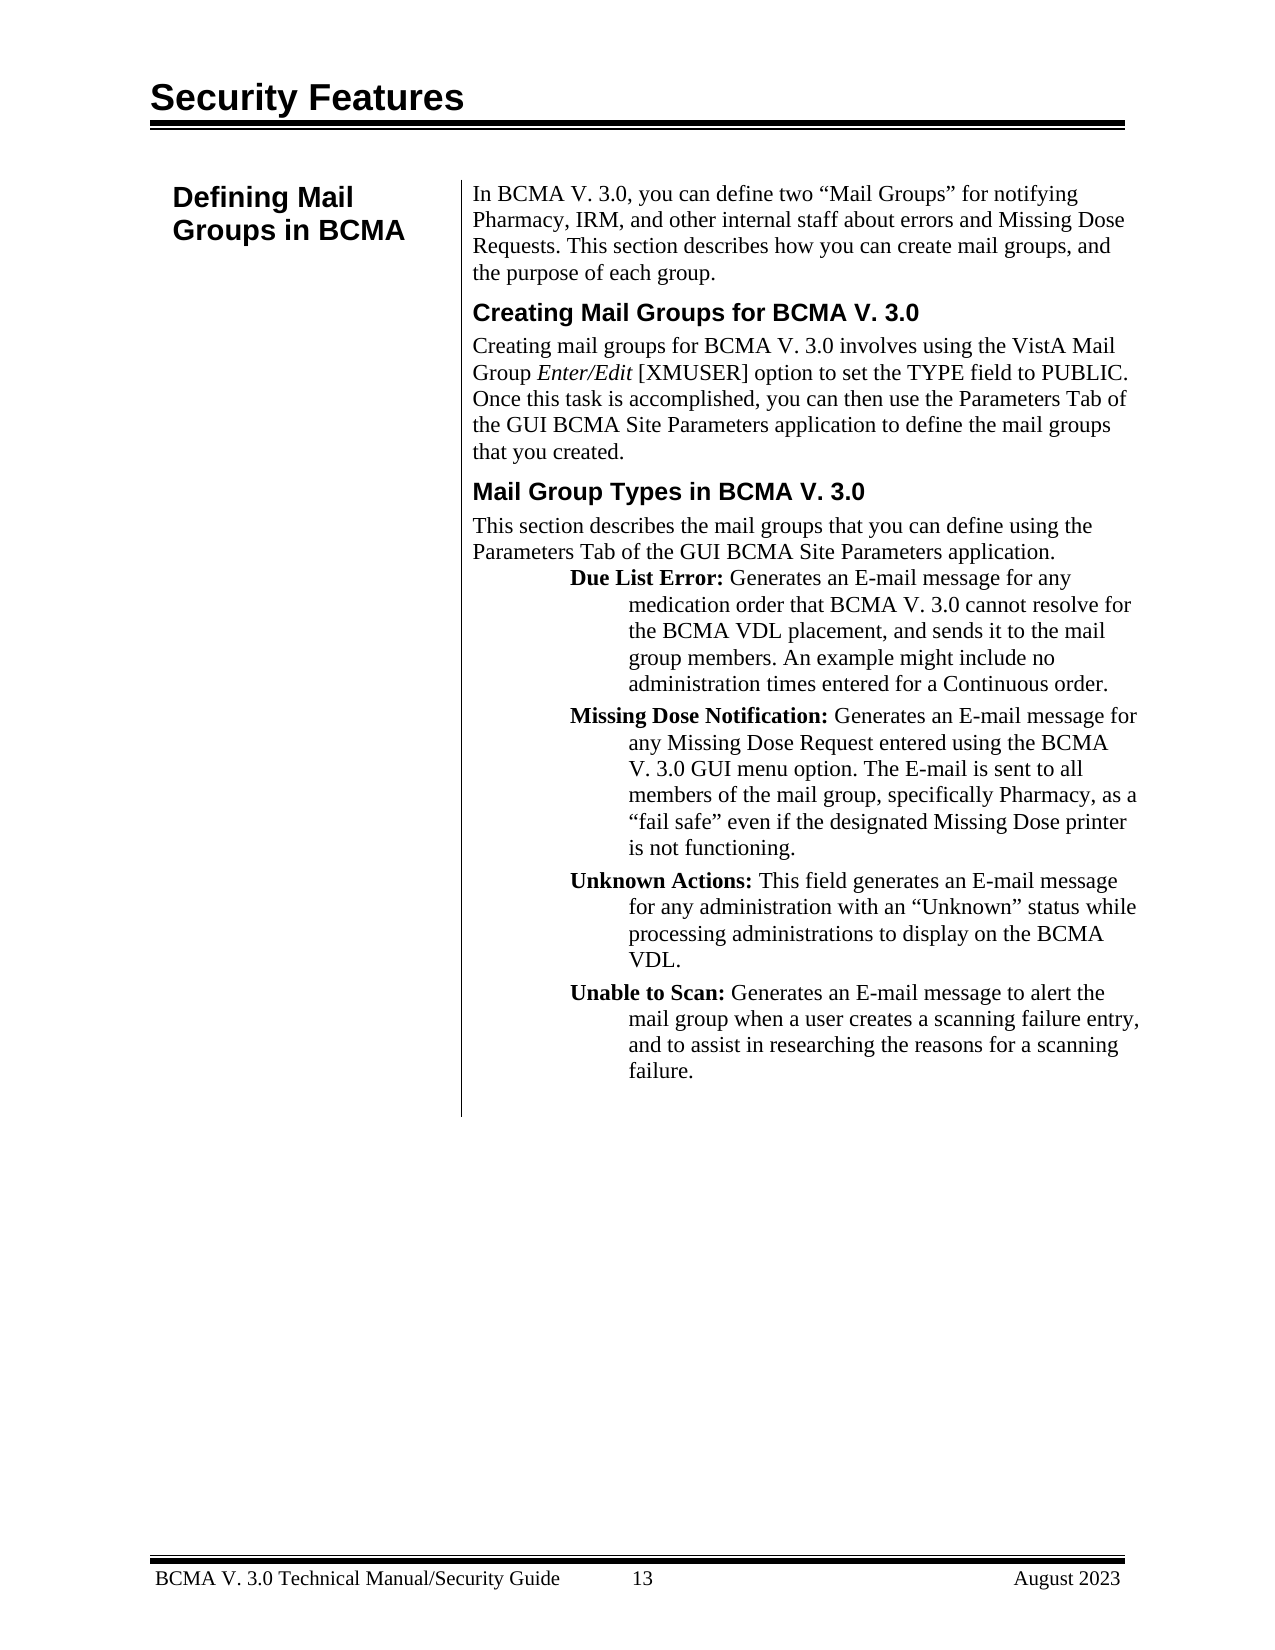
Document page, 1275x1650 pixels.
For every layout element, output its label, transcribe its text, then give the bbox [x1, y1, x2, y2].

table_header Defining Mail Groups in BCMA [161, 180, 461, 1117]
subtitle Security Features [150, 75, 1125, 120]
table_header In BCMA V. 3.0, you can define two “Mail Groups” for notifying Pharmacy, IRM, and other internal staff about errors and Missing Dose Requests. This section describes how you can create mail groups, and the purpose of each group. Creating Mail Groups for BCMA V. 3.0 Creating mail groups for BCMA V. 3.0 involves using the VistA Mail Group Enter/Edit [XMUSER] option to set the TYPE field to PUBLIC. Once this task is accomplished, you can then use the Parameters Tab of the GUI BCMA Site Parameters application to define the mail groups that you created. Mail Group Types in BCMA V. 3.0 This section describes the mail groups that you can define using the Parameters Tab of the GUI BCMA Site Parameters application. Due List Error: Generates an E-mail message for any medication order that BCMA V. 3.0 cannot resolve for the BCMA VDL placement, and sends it to the mail group members. An example might include no administration times entered for a Continuous order. Missing Dose Notification: Generates an E-mail message for any Missing Dose Request entered using the BCMA V. 3.0 GUI menu option. The E-mail is sent to all members of the mail group, specifically Pharmacy, as a “fail safe” even if the designated Missing Dose printer is not functioning. Unknown Actions: This field generates an E-mail message for any administration with an “Unknown” status while processing administrations to display on the BCMA VDL. Unable to Scan: Generates an E-mail message to alert the mail group when a user creates a scanning failure entry, and to assist in researching the reasons for a scanning failure. [462, 180, 1146, 1117]
